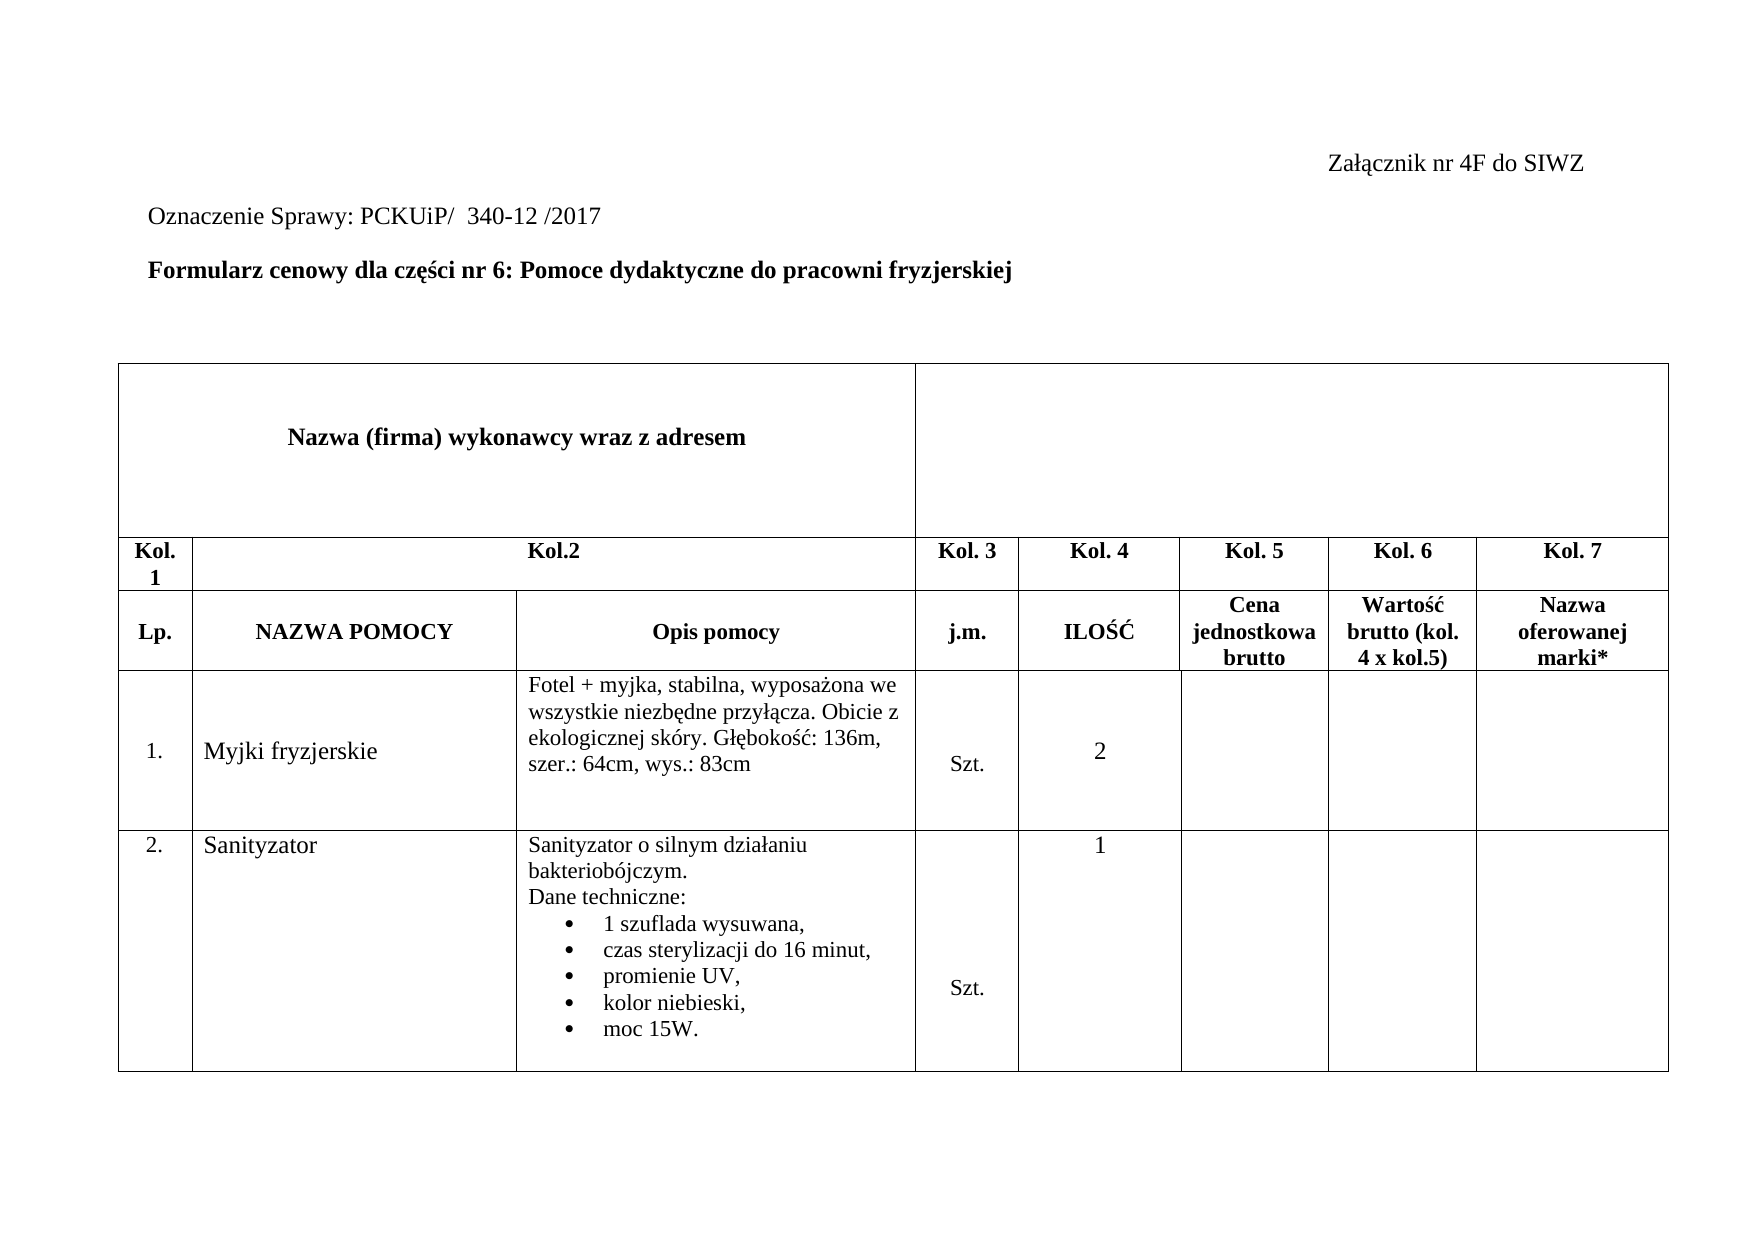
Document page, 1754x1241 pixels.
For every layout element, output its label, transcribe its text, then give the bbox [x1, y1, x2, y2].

text Załącznik nr 4F do SIWZ [1328, 148, 1606, 176]
text Formularz cenowy dla części nr 6: Pomoce dydaktyczne do pracowni fryzjerskiej [148, 255, 1606, 284]
table_cell [1477, 831, 1668, 1071]
table_cell Szt. [916, 831, 1018, 1071]
table_cell Myjki fryzjerskie [193, 671, 516, 829]
table_cell Nazwa oferowanej marki* [1477, 591, 1668, 670]
table_cell [1329, 831, 1476, 1071]
table_cell Kol. 7 [1477, 538, 1668, 590]
table_cell [1182, 831, 1328, 1071]
table_cell Kol.1 [119, 538, 192, 590]
table_cell j.m. [916, 591, 1018, 670]
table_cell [517, 831, 915, 1071]
table_cell [119, 831, 192, 1071]
table_cell Kol. 6 [1329, 538, 1476, 590]
table_cell ILOŚĆ [1019, 591, 1179, 670]
table_cell [1329, 671, 1476, 829]
table_cell [1182, 671, 1328, 829]
table_cell Szt. [916, 671, 1018, 829]
table_cell Kol. 4 [1019, 538, 1179, 590]
table_cell 2 [1019, 671, 1181, 829]
table_cell Lp. [119, 591, 192, 670]
table_header Nazwa (firma) wykonawcy wraz z adresem [119, 364, 915, 537]
table_cell Kol. 5 [1180, 538, 1328, 590]
table_cell NAZWA POMOCY [193, 591, 516, 670]
table_cell Opis pomocy [517, 591, 915, 670]
table_cell [1477, 671, 1668, 829]
table_cell Kol. 3 [916, 538, 1018, 590]
table_cell 1 [1019, 831, 1181, 1071]
text Oznaczenie Sprawy: PCKUiP/ 340-12 /2017 [148, 201, 1606, 230]
table_cell Wartość brutto (kol. 4 x kol.5) [1329, 591, 1476, 670]
table_cell Kol.2 [193, 538, 915, 590]
table_cell Cena jednostkowa brutto [1180, 591, 1328, 670]
table_cell Sanityzator [193, 831, 516, 1071]
table_cell [119, 671, 192, 829]
table_header [916, 364, 1668, 537]
table_cell Fotel + myjka, stabilna, wyposażona we wszystkie niezbędne przyłącza. Obicie z ekologicznej skóry. Głębokość: 136m, szer.: 64cm, wys.: 83cm [517, 671, 915, 829]
